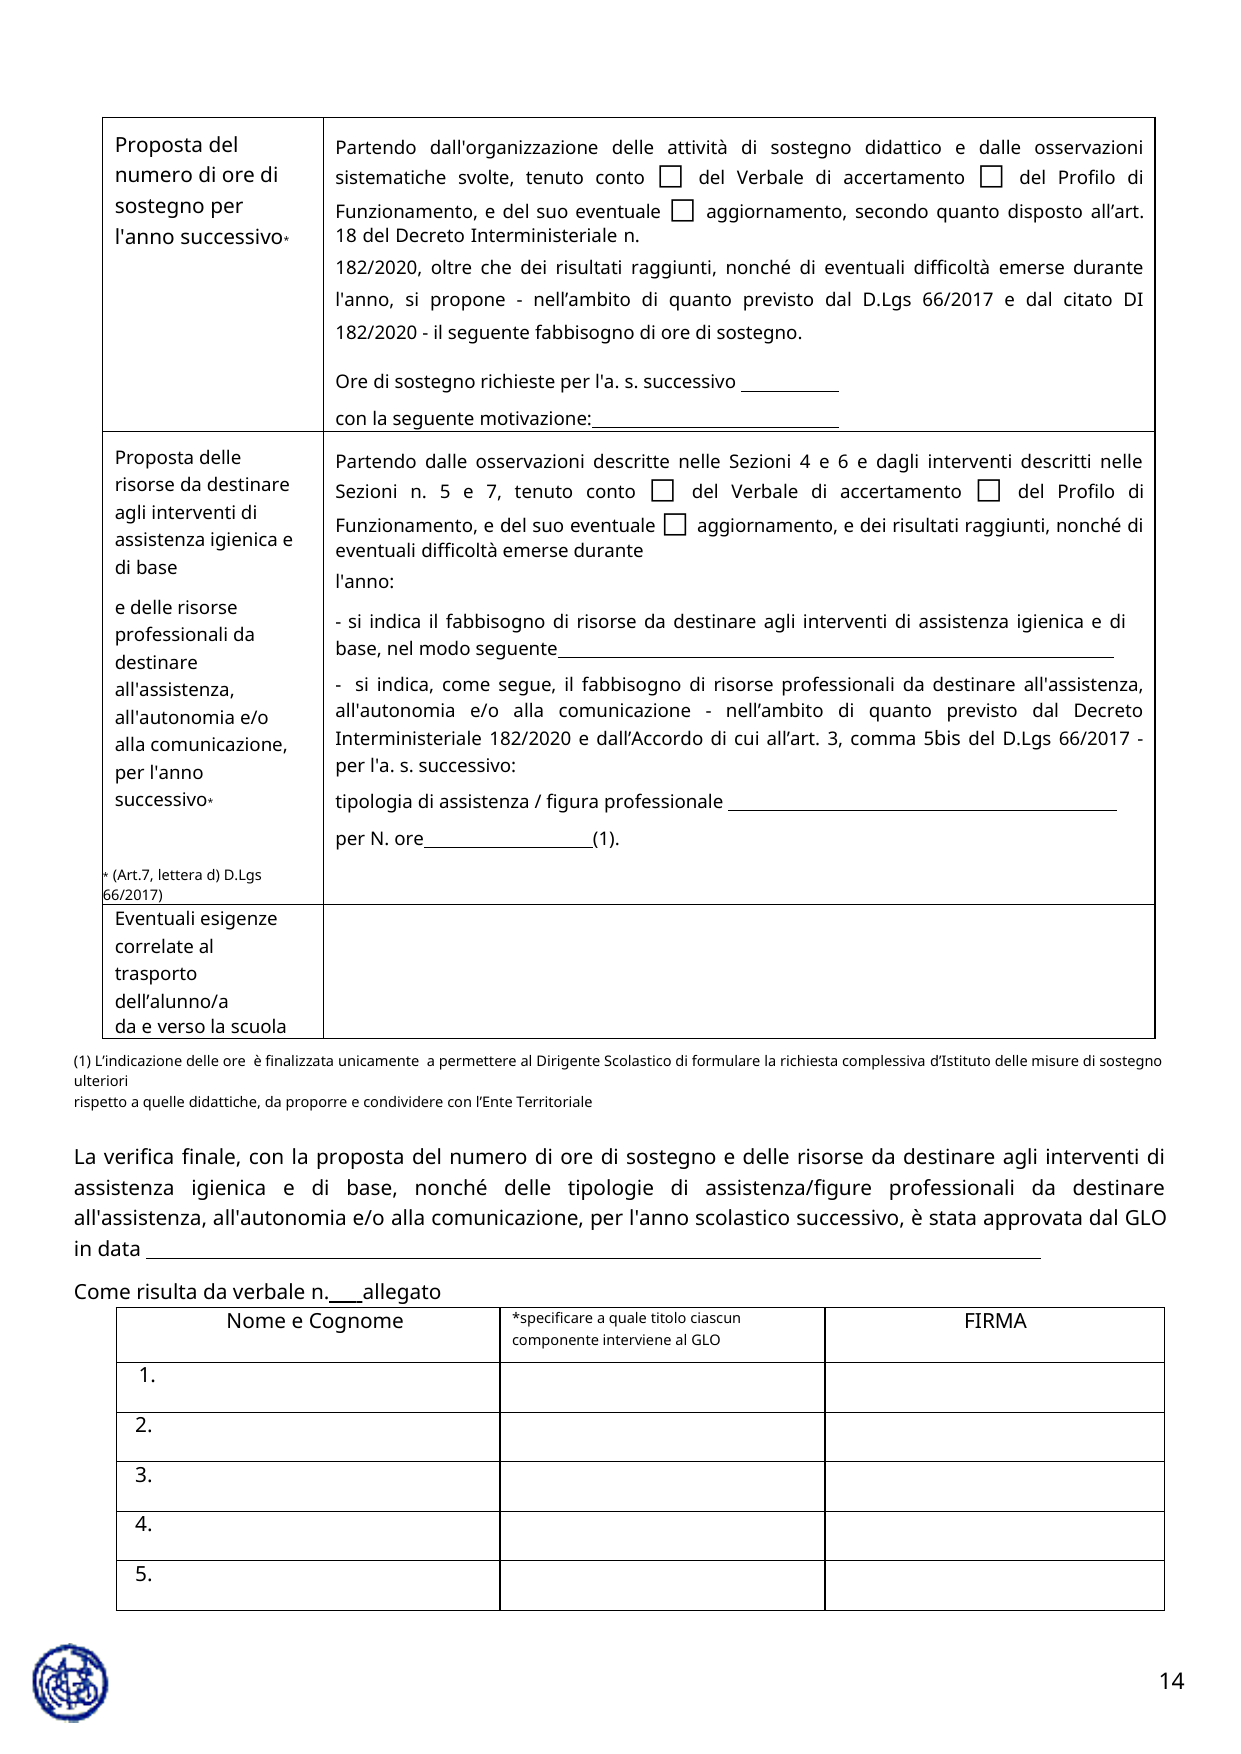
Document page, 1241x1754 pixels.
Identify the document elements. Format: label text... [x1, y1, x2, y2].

table_cell [826, 1512, 1164, 1560]
table_cell 3. [117, 1462, 499, 1511]
text (1) L’indicazione delle ore è finalizzata unicamente a permettere al Dirigente Scolastico di formulare la richiesta complessiva d’Istituto delle misure di sostegno ulteriori [74, 1051, 1217, 1091]
text Come risulta da verbale n. allegato [74, 1277, 1217, 1305]
table_cell [501, 1462, 824, 1511]
table_cell [324, 905, 1154, 1038]
table_cell 4. [117, 1512, 499, 1560]
table_header Proposta del numero di ore di sostegno per l'anno successivo* [103, 118, 323, 431]
picture [31, 1643, 111, 1723]
table_cell [501, 1363, 824, 1412]
text rispetto a quelle didattiche, da proporre e condividere con l’Ente Territoriale [74, 1092, 1217, 1112]
table_cell Proposta delle risorse da destinare agli interventi di assistenza igienica e di base e delle risorse professionali da destinare all'assistenza, all'autonomia e/o alla comunicazione, per l'anno successivo* * (Art.7, lettera d) D.Lgs 66/2017) [103, 432, 323, 904]
table_cell [501, 1561, 824, 1610]
table_cell Partendo dalle osservazioni descritte nelle Sezioni 4 e 6 e dagli interventi descritti nelle Sezioni n. 5 e 7, tenuto conto □ del Verbale di accertamento □ del Profilo di Funzionamento, e del suo eventuale □ aggiornamento, e dei risultati raggiunti, nonché di eventuali difficoltà emerse durante l'anno: si indica il fabbisogno di risorse da destinare agli interventi di assistenza igienica e di base, nel modo seguente si indica, come segue, il fabbisogno di risorse professionali da destinare all'assistenza, all'autonomia e/o alla comunicazione - nell’ambito di quanto previsto dal Decreto Interministeriale 182/2020 e dall’Accordo di cui all’art. 3, comma 5bis del D.Lgs 66/2017 - per l'a. s. successivo: tipologia di assistenza / figura professionale per N. ore (1). [324, 432, 1154, 904]
table_cell [826, 1462, 1164, 1511]
table_cell Eventuali esigenze correlate al trasporto dell’alunno/a da e verso la scuola [103, 905, 323, 1038]
table_header Partendo dall'organizzazione delle attività di sostegno didattico e dalle osservazioni sistematiche svolte, tenuto conto □ del Verbale di accertamento □ del Profilo di Funzionamento, e del suo eventuale □ aggiornamento, secondo quanto disposto all’art. 18 del Decreto Interministeriale n. 182/2020, oltre che dei risultati raggiunti, nonché di eventuali difficoltà emerse durante l'anno, si propone - nell’ambito di quanto previsto dal D.Lgs 66/2017 e dal citato DI 182/2020 - il seguente fabbisogno di ore di sostegno. Ore di sostegno richieste per l'a. s. successivo con la seguente motivazione: [324, 118, 1154, 431]
table_cell [501, 1512, 824, 1560]
table_cell 2. [117, 1413, 499, 1461]
table_cell [826, 1561, 1164, 1610]
text La verifica finale, con la proposta del numero di ore di sostegno e delle risorse da destinare agli interventi di assistenza igienica e di base, nonché delle tipologie di assistenza/figure professionali da destinare all'assistenza, all'autonomia e/o alla comunicazione, per l'anno scolastico successivo, è stata approvata dal GLO in data [74, 1142, 1167, 1262]
table_cell 5. [117, 1561, 499, 1610]
table_header Nome e Cognome [117, 1308, 499, 1362]
table_cell [501, 1413, 824, 1461]
table_cell [826, 1413, 1164, 1461]
table_header *specificare a quale titolo ciascun componente interviene al GLO [501, 1308, 824, 1362]
table_cell [826, 1363, 1164, 1412]
table_header FIRMA [826, 1308, 1164, 1362]
table_cell 1. [117, 1363, 499, 1412]
